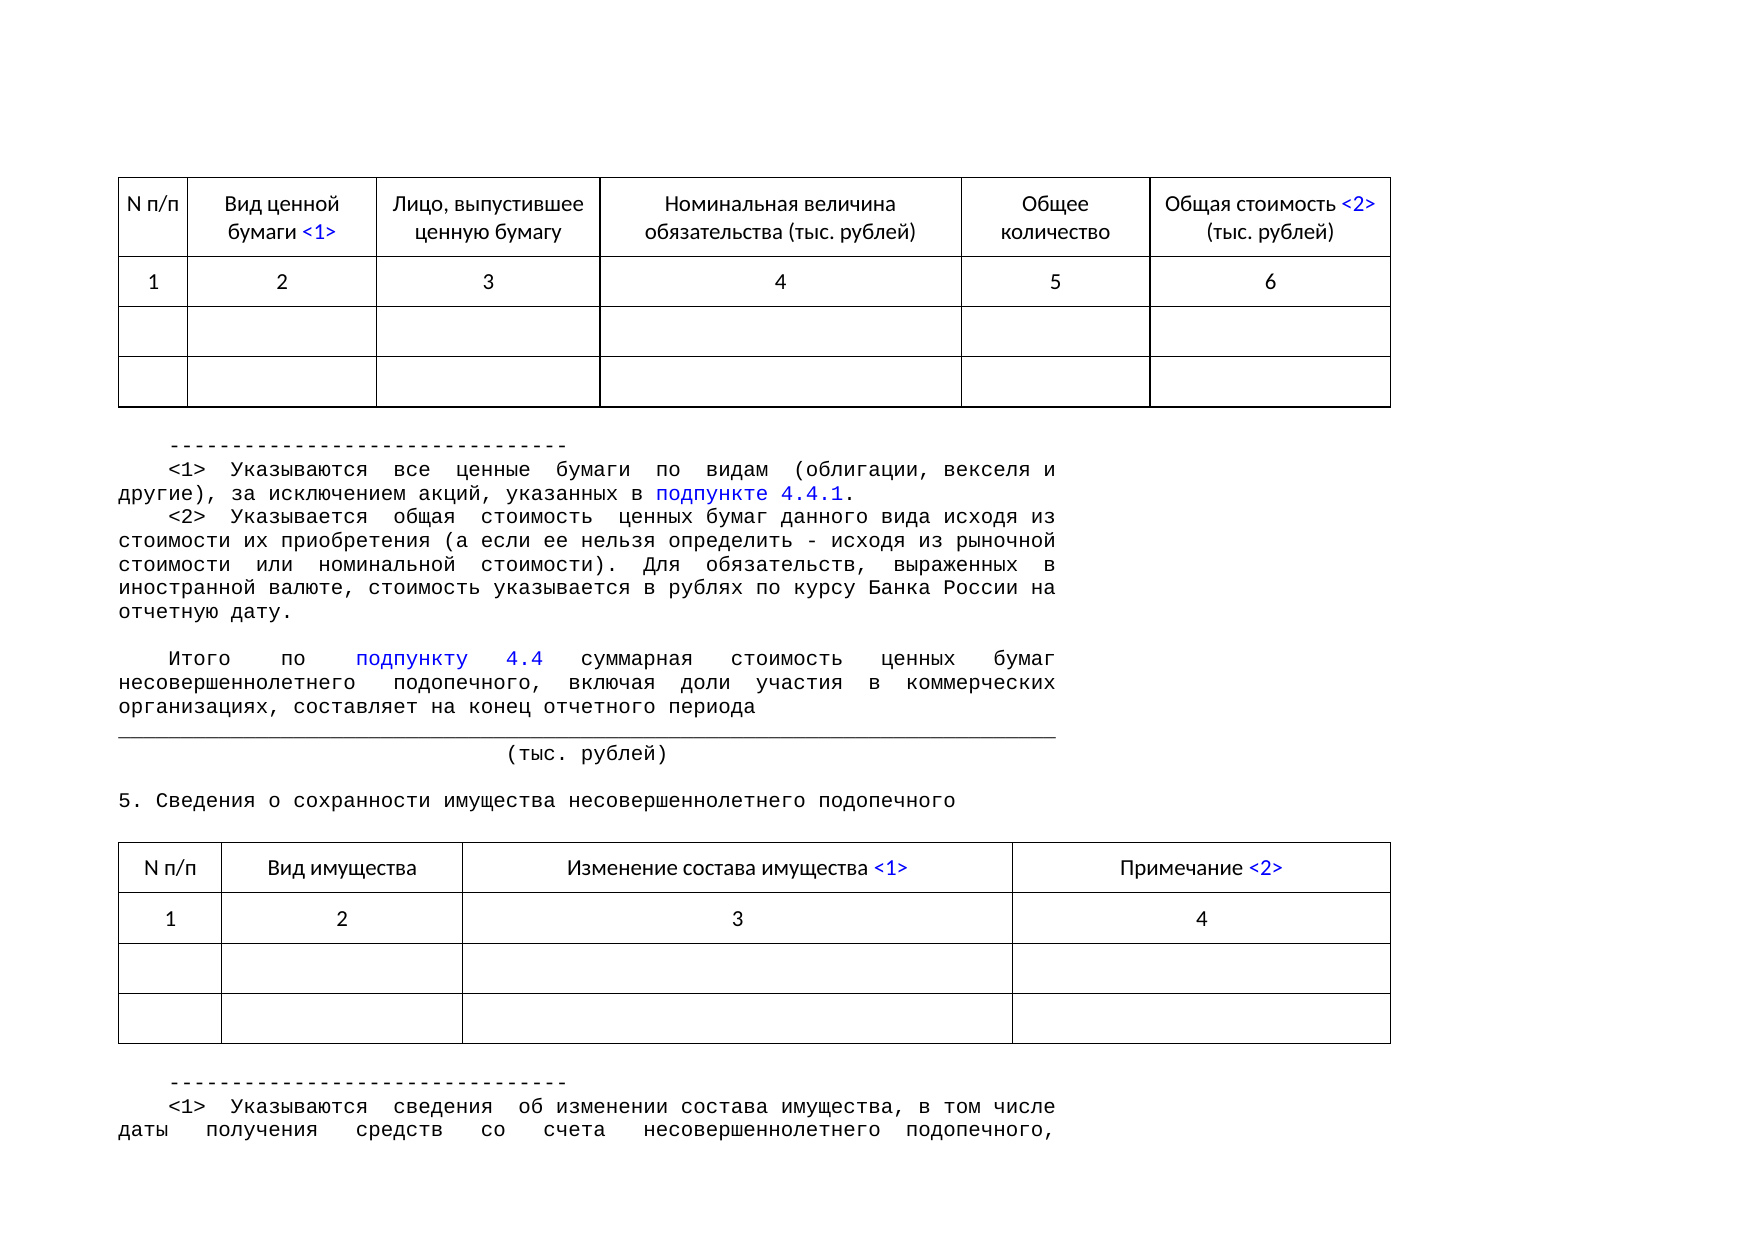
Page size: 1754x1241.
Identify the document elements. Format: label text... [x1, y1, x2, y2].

text -------------------------------- [118, 436, 1636, 459]
text ___________________________________________________________________________ [118, 719, 1636, 743]
text <1> Указываются сведения об изменении состава имущества, в том числе [118, 1096, 1636, 1119]
table_cell [119, 944, 221, 993]
text даты получения средств со счета несовершеннолетнего подопечного, [118, 1119, 1636, 1143]
table_cell [463, 994, 1012, 1043]
table_cell 1 [119, 893, 221, 942]
table_header N п/п [119, 843, 221, 892]
table_cell 1 [119, 257, 187, 306]
table_cell [377, 307, 599, 356]
table_cell [962, 357, 1149, 406]
table_cell 5 [962, 257, 1149, 306]
text несовершеннолетнего подопечного, включая доли участия в коммерческих [118, 672, 1636, 696]
text <1> Указываются все ценные бумаги по видам (облигации, векселя и [118, 459, 1636, 483]
table_cell [188, 357, 376, 406]
table_cell 2 [188, 257, 376, 306]
table_cell [1013, 944, 1390, 993]
table_cell [601, 307, 961, 356]
table_cell [222, 944, 462, 993]
text стоимости их приобретения (а если ее нельзя определить - исходя из рыночной [118, 530, 1636, 554]
table_cell [188, 307, 376, 356]
text 5. Сведения о сохранности имущества несовершеннолетнего подопечного [118, 790, 1636, 814]
table_cell [377, 357, 599, 406]
table_cell [222, 994, 462, 1043]
text организациях, составляет на конец отчетного периода [118, 696, 1636, 719]
table_header Вид ценной бумаги <1> [188, 178, 376, 256]
table_cell [463, 944, 1012, 993]
table_cell [1151, 307, 1390, 356]
text Итого по подпункту 4.4 суммарная стоимость ценных бумаг [118, 648, 1636, 672]
table_cell 3 [377, 257, 599, 306]
table_header Общее количество [962, 178, 1149, 256]
text другие), за исключением акций, указанных в подпункте 4.4.1. [118, 483, 1636, 506]
table_header Лицо, выпустившее ценную бумагу [377, 178, 599, 256]
table_header Общая стоимость <2> (тыс. рублей) [1151, 178, 1390, 256]
table_cell [119, 307, 187, 356]
table_cell 2 [222, 893, 462, 942]
text стоимости или номинальной стоимости). Для обязательств, выраженных в [118, 554, 1636, 577]
table_cell [601, 357, 961, 406]
text иностранной валюте, стоимость указывается в рублях по курсу Банка России на [118, 577, 1636, 601]
table_cell 4 [1013, 893, 1390, 942]
table_header Примечание <2> [1013, 843, 1390, 892]
table_cell 3 [463, 893, 1012, 942]
table_cell [1013, 994, 1390, 1043]
table_cell 4 [601, 257, 961, 306]
table_cell [962, 307, 1149, 356]
table_cell [1151, 357, 1390, 406]
table_header Номинальная величина обязательства (тыс. рублей) [601, 178, 961, 256]
table_header N п/п [119, 178, 187, 256]
text (тыс. рублей) [118, 743, 1636, 767]
table_header Изменение состава имущества <1> [463, 843, 1012, 892]
table_cell [119, 994, 221, 1043]
table_header Вид имущества [222, 843, 462, 892]
table_cell [119, 357, 187, 406]
table_cell 6 [1151, 257, 1390, 306]
text <2> Указывается общая стоимость ценных бумаг данного вида исходя из [118, 506, 1636, 530]
text -------------------------------- [118, 1072, 1636, 1096]
text отчетную дату. [118, 601, 1636, 625]
